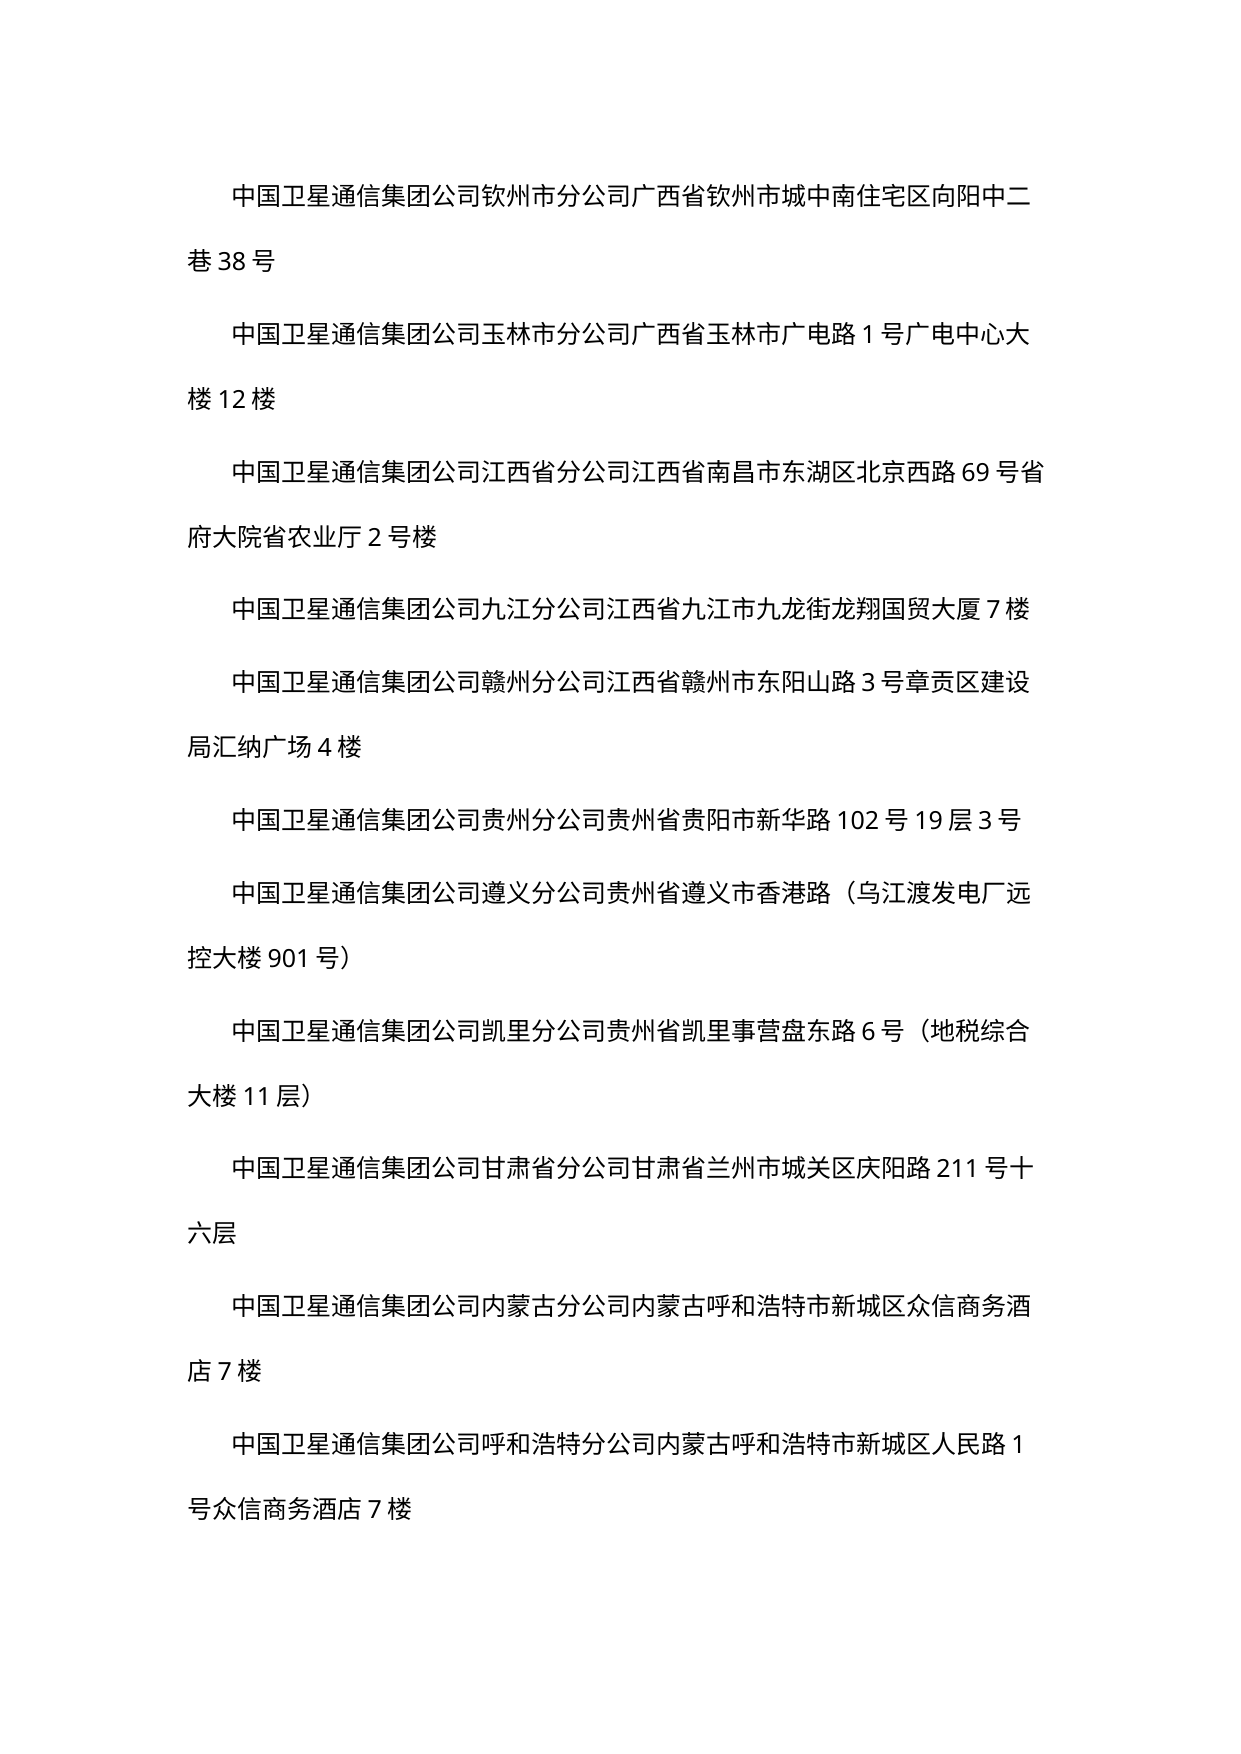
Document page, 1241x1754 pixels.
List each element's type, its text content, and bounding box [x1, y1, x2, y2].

text 中国卫星通信集团公司甘肃省分公司甘肃省兰州市城关区庆阳路211号十六层 [187, 1134, 1053, 1264]
text 中国卫星通信集团公司江西省分公司江西省南昌市东湖区北京西路69号省府大院省农业厅2号楼 [187, 438, 1053, 568]
text 中国卫星通信集团公司钦州市分公司广西省钦州市城中南住宅区向阳中二巷38号 [187, 162, 1053, 292]
text 中国卫星通信集团公司玉林市分公司广西省玉林市广电路1号广电中心大楼12楼 [187, 300, 1053, 430]
text 中国卫星通信集团公司遵义分公司贵州省遵义市香港路（乌江渡发电厂远控大楼901号） [187, 859, 1053, 989]
text 中国卫星通信集团公司呼和浩特分公司内蒙古呼和浩特市新城区人民路1号众信商务酒店7楼 [187, 1410, 1053, 1540]
text 中国卫星通信集团公司贵州分公司贵州省贵阳市新华路102号19层3号 [187, 786, 1053, 851]
text 中国卫星通信集团公司九江分公司江西省九江市九龙街龙翔国贸大厦7楼 [187, 575, 1053, 640]
text 中国卫星通信集团公司凯里分公司贵州省凯里事营盘东路6号（地税综合大楼11层） [187, 997, 1053, 1127]
text 中国卫星通信集团公司赣州分公司江西省赣州市东阳山路3号章贡区建设局汇纳广场4楼 [187, 648, 1053, 778]
text 中国卫星通信集团公司内蒙古分公司内蒙古呼和浩特市新城区众信商务酒店7楼 [187, 1272, 1053, 1402]
